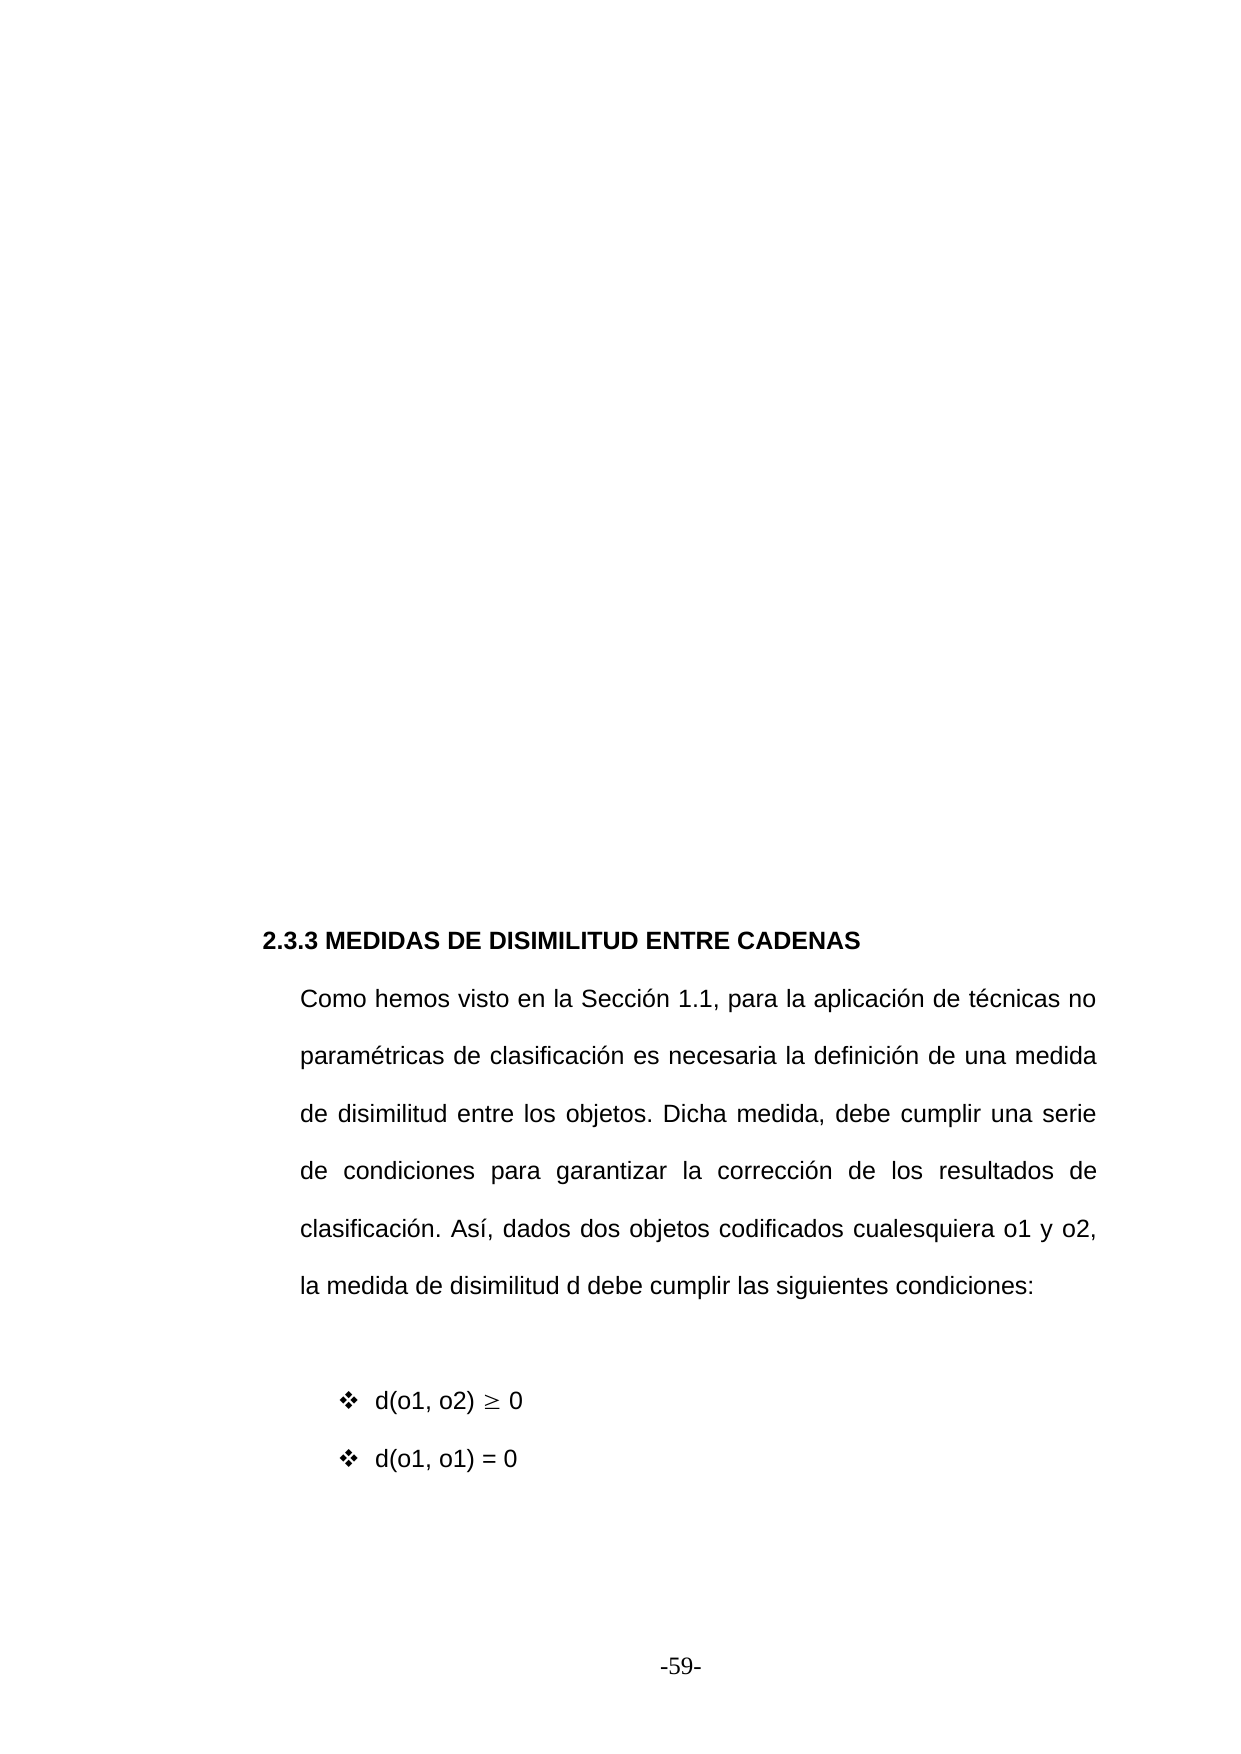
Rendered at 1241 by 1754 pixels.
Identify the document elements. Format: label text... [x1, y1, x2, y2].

text Como hemos visto en la Sección 1.1, para la aplicación de técnicas no paramétricas de clasificación es necesaria la definición de una medida de disimilitud entre los objetos. Dicha medida, debe cumplir una serie de condiciones para garantizar la corrección de los resultados de clasificación. Así, dados dos objetos codificados cualesquiera o1 y o2, la medida de disimilitud d debe cumplir las siguientes condiciones: [300, 1156, 1098, 1472]
text 2.3.3 MEDIDAS DE DISIMILITUD ENTRE CADENAS [262, 1099, 1098, 1127]
